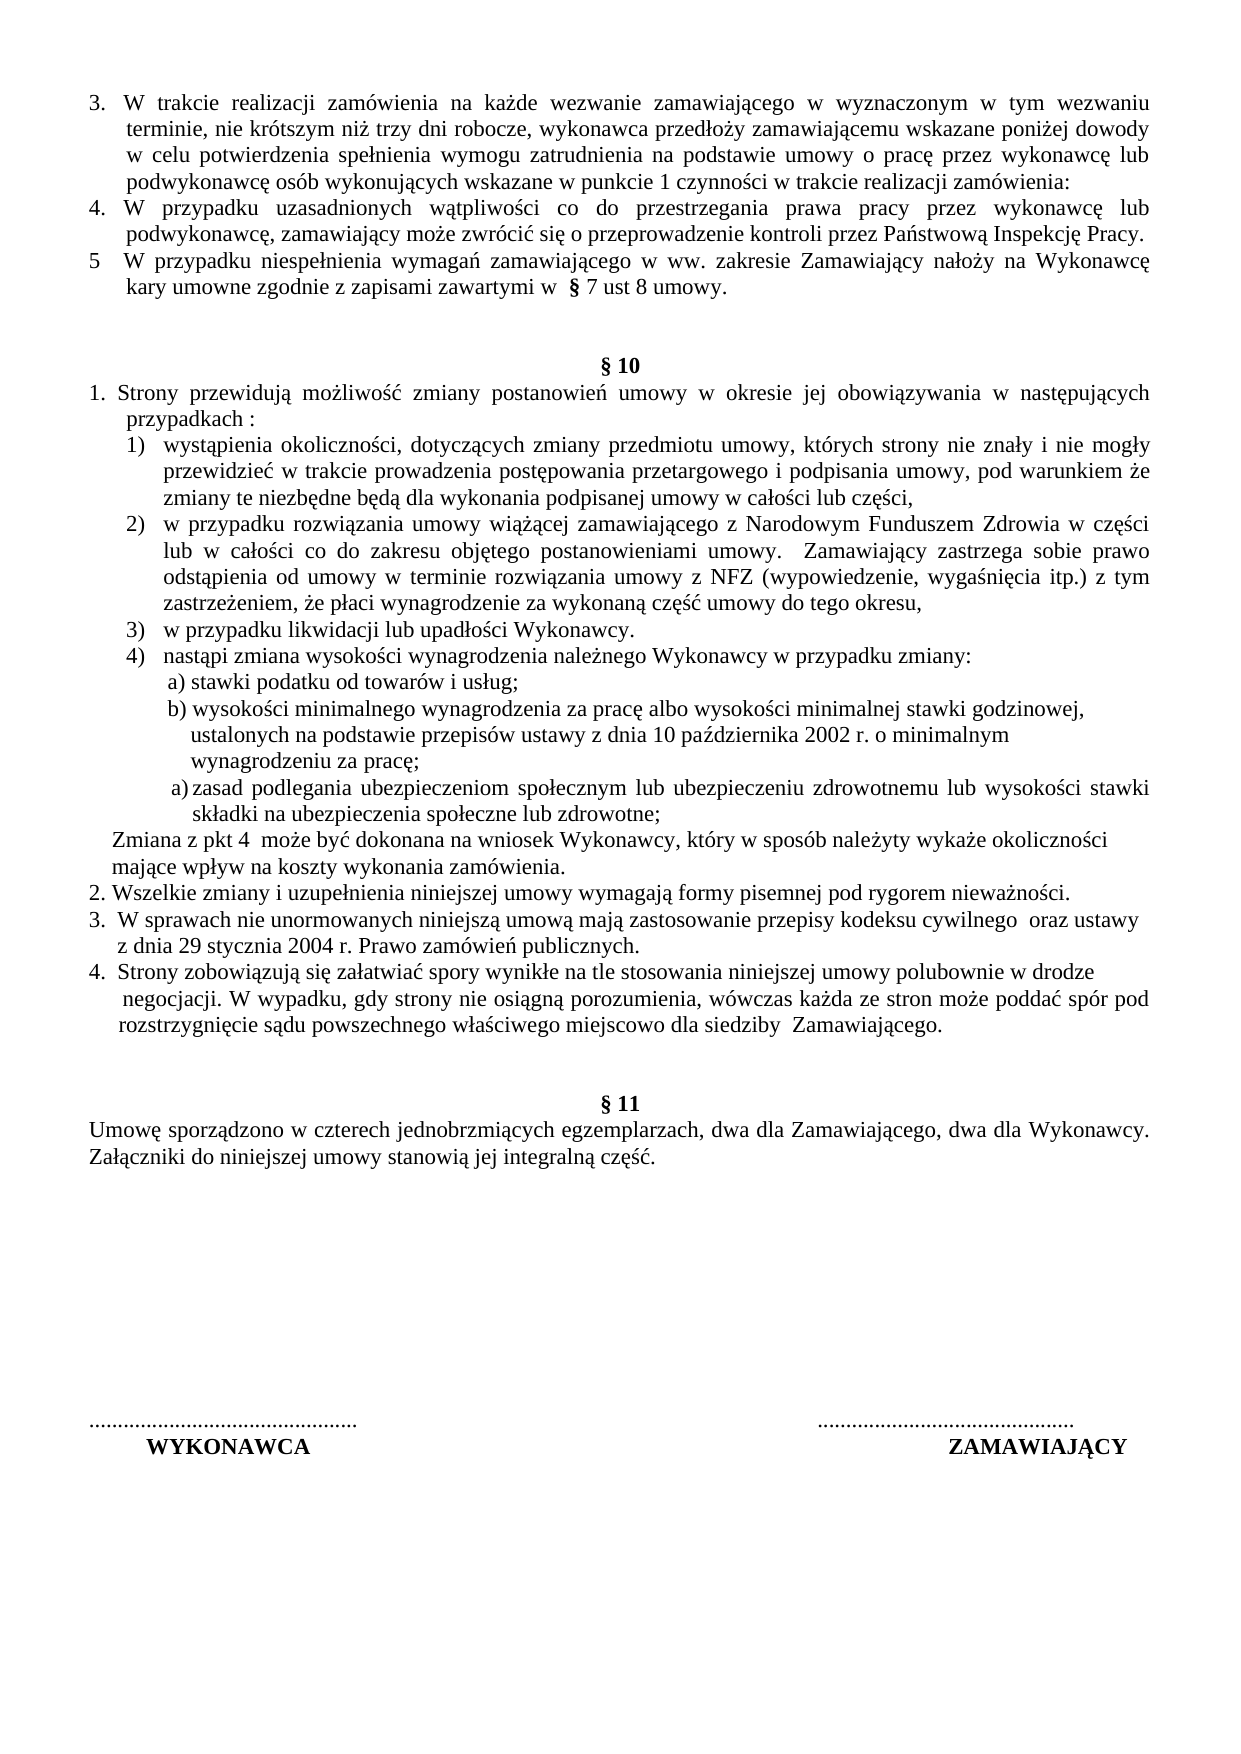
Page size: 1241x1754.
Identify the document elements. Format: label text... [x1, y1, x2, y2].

list w przypadku rozwiązania umowy wiążącej zamawiającego z Narodowym Funduszem Zdrowia w części lub w całości co do zakresu objętego postanowieniami umowy. Zamawiający zastrzega sobie prawo odstąpienia od umowy w terminie rozwiązania umowy z NFZ (wypowiedzenie, wygaśnięcia itp.) z tym zastrzeżeniem, że płaci wynagrodzenie za wykonaną część umowy do tego okresu, [126, 510, 1152, 616]
text mające wpływ na koszty wykonania zamówienia. [89, 853, 1152, 879]
text 1. Strony przewidują możliwość zmiany postanowień umowy w okresie jej obowiązywania w następujących przypadkach : [89, 378, 1152, 431]
text wynagrodzeniu za pracę; [89, 747, 1152, 774]
text Zmiana z pkt 4 może być dokonana na wniosek Wykonawcy, który w sposób należyty wykaże okoliczności [89, 827, 1152, 853]
text 4. W przypadku uzasadnionych wątpliwości co do przestrzegania prawa pracy przez wykonawcę lub podwykonawcę, zamawiający może zwrócić się o przeprowadzenie kontroli przez Państwową Inspekcję Pracy. [89, 194, 1152, 247]
text § 11 [89, 1090, 1152, 1116]
text 5 W przypadku niespełnienia wymagań zamawiającego w ww. zakresie Zamawiający nałoży na Wykonawcę kary umowne zgodnie z zapisami zawartymi w § 7 ust 8 umowy. [89, 247, 1152, 299]
text 3. W trakcie realizacji zamówienia na każde wezwanie zamawiającego w wyznaczonym w tym wezwaniu terminie, nie krótszym niż trzy dni robocze, wykonawca przedłoży zamawiającemu wskazane poniżej dowody w celu potwierdzenia spełnienia wymogu zatrudnienia na podstawie umowy o pracę przez wykonawcę lub podwykonawcę osób wykonujących wskazane w punkcie 1 czynności w trakcie realizacji zamówienia: [89, 89, 1152, 194]
text b) wysokości minimalnego wynagrodzenia za pracę albo wysokości minimalnej stawki godzinowej, [89, 695, 1152, 721]
list w przypadku likwidacji lub upadłości Wykonawcy. [126, 616, 1152, 642]
list nastąpi zmiana wysokości wynagrodzenia należnego Wykonawcy w przypadku zmiany: [126, 642, 1152, 668]
text ............................................... ............................................. [89, 1406, 1152, 1433]
text 3. W sprawach nie unormowanych niniejszą umową mają zastosowanie przepisy kodeksu cywilnego oraz ustawy [89, 906, 1152, 932]
text negocjacji. W wypadku, gdy strony nie osiągną porozumienia, wówczas każda ze stron może poddać spór pod rozstrzygnięcie sądu powszechnego właściwego miejscowo dla siedziby Zamawiającego. [89, 985, 1152, 1037]
text ustalonych na podstawie przepisów ustawy z dnia 10 października 2002 r. o minimalnym [89, 721, 1152, 747]
text § 10 [89, 352, 1152, 378]
text Umowę sporządzono w czterech jednobrzmiących egzemplarzach, dwa dla Zamawiającego, dwa dla Wykonawcy. Załączniki do niniejszej umowy stanowią jej integralną część. [89, 1116, 1152, 1169]
text z dnia 29 stycznia 2004 r. Prawo zamówień publicznych. [89, 932, 1152, 958]
list wystąpienia okoliczności, dotyczących zmiany przedmiotu umowy, których strony nie znały i nie mogły przewidzieć w trakcie prowadzenia postępowania przetargowego i podpisania umowy, pod warunkiem że zmiany te niezbędne będą dla wykonania podpisanej umowy w całości lub części, [126, 431, 1152, 510]
list zasad podlegania ubezpieczeniom społecznym lub ubezpieczeniu zdrowotnemu lub wysokości stawki składki na ubezpieczenia społeczne lub zdrowotne; [171, 774, 1152, 827]
text 4. Strony zobowiązują się załatwiać spory wynikłe na tle stosowania niniejszej umowy polubownie w drodze [89, 958, 1152, 985]
text a) stawki podatku od towarów i usług; [89, 668, 1152, 695]
text 2. Wszelkie zmiany i uzupełnienia niniejszej umowy wymagają formy pisemnej pod rygorem nieważności. [89, 879, 1152, 906]
text WYKONAWCA ZAMAWIAJĄCY [89, 1433, 1152, 1459]
